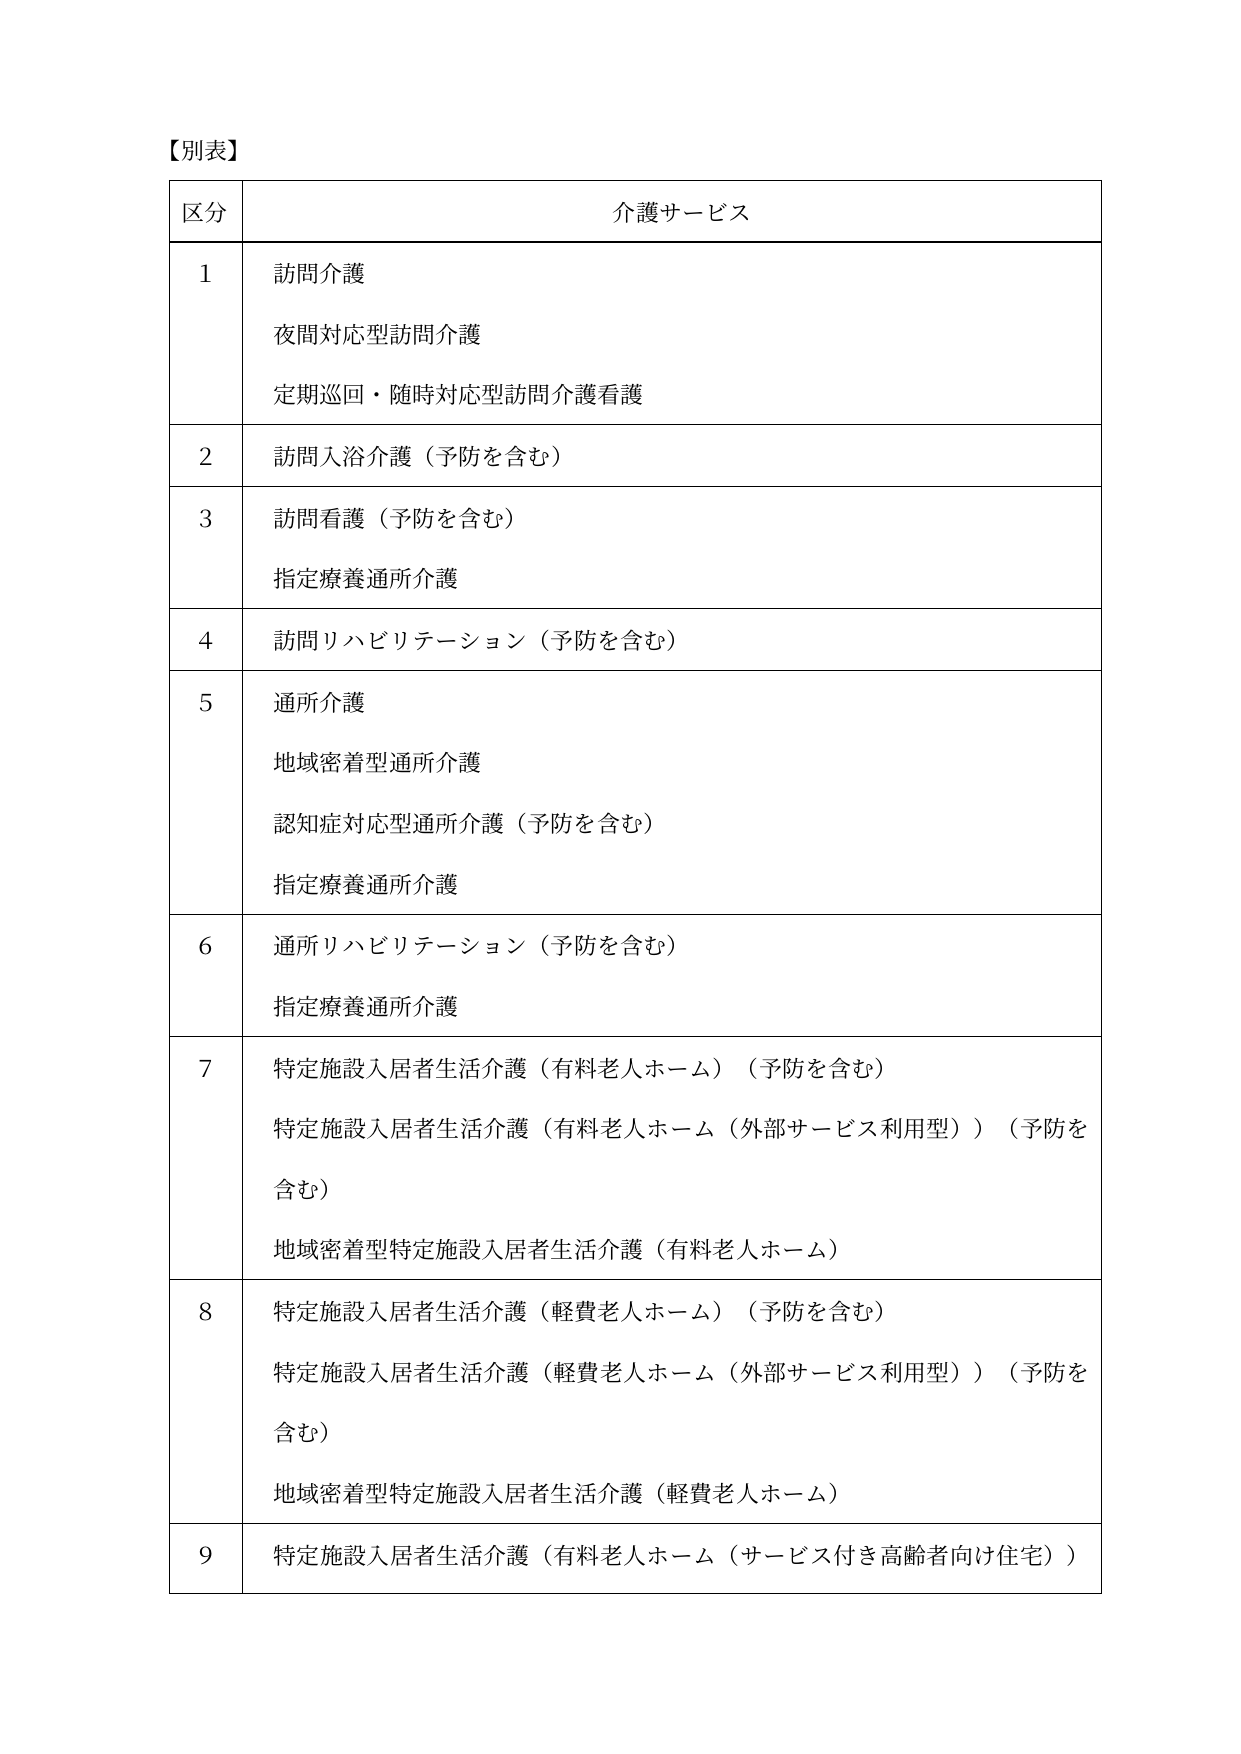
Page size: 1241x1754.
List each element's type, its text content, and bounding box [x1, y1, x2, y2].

table_cell ２ [170, 425, 242, 486]
table_cell 特定施設入居者生活介護（軽費老人ホーム）（予防を含む） 特定施設入居者生活介護（軽費老人ホーム（外部サービス利用型））（予防を含む） 地域密着型特定施設入居者生活介護（軽費老人ホーム） [243, 1280, 1101, 1523]
table_cell ５ [170, 671, 242, 913]
text 【別表】 [158, 119, 998, 180]
table_cell 通所リハビリテーション（予防を含む） 指定療養通所介護 [243, 915, 1101, 1036]
table_cell ４ [170, 609, 242, 670]
table_cell ９ [170, 1524, 242, 1593]
table_cell 訪問看護（予防を含む） 指定療養通所介護 [243, 487, 1101, 608]
table_cell ３ [170, 487, 242, 608]
table_cell 訪問リハビリテーション（予防を含む） [243, 609, 1101, 670]
table_header 区分 [170, 181, 242, 241]
table_cell ７ [170, 1037, 242, 1279]
table_cell 訪問介護 夜間対応型訪問介護 定期巡回・随時対応型訪問介護看護 [243, 243, 1101, 424]
table_header 介護サービス [243, 181, 1101, 241]
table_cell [243, 1524, 1101, 1593]
table_cell １ [170, 243, 242, 424]
table_cell 特定施設入居者生活介護（有料老人ホーム）（予防を含む） 特定施設入居者生活介護（有料老人ホーム（外部サービス利用型））（予防を含む） 地域密着型特定施設入居者生活介護（有料老人ホーム） [243, 1037, 1101, 1279]
table_cell ６ [170, 915, 242, 1036]
table_cell 訪問入浴介護（予防を含む） [243, 425, 1101, 486]
table_cell 通所介護 地域密着型通所介護 認知症対応型通所介護（予防を含む） 指定療養通所介護 [243, 671, 1101, 913]
table_cell ８ [170, 1280, 242, 1523]
